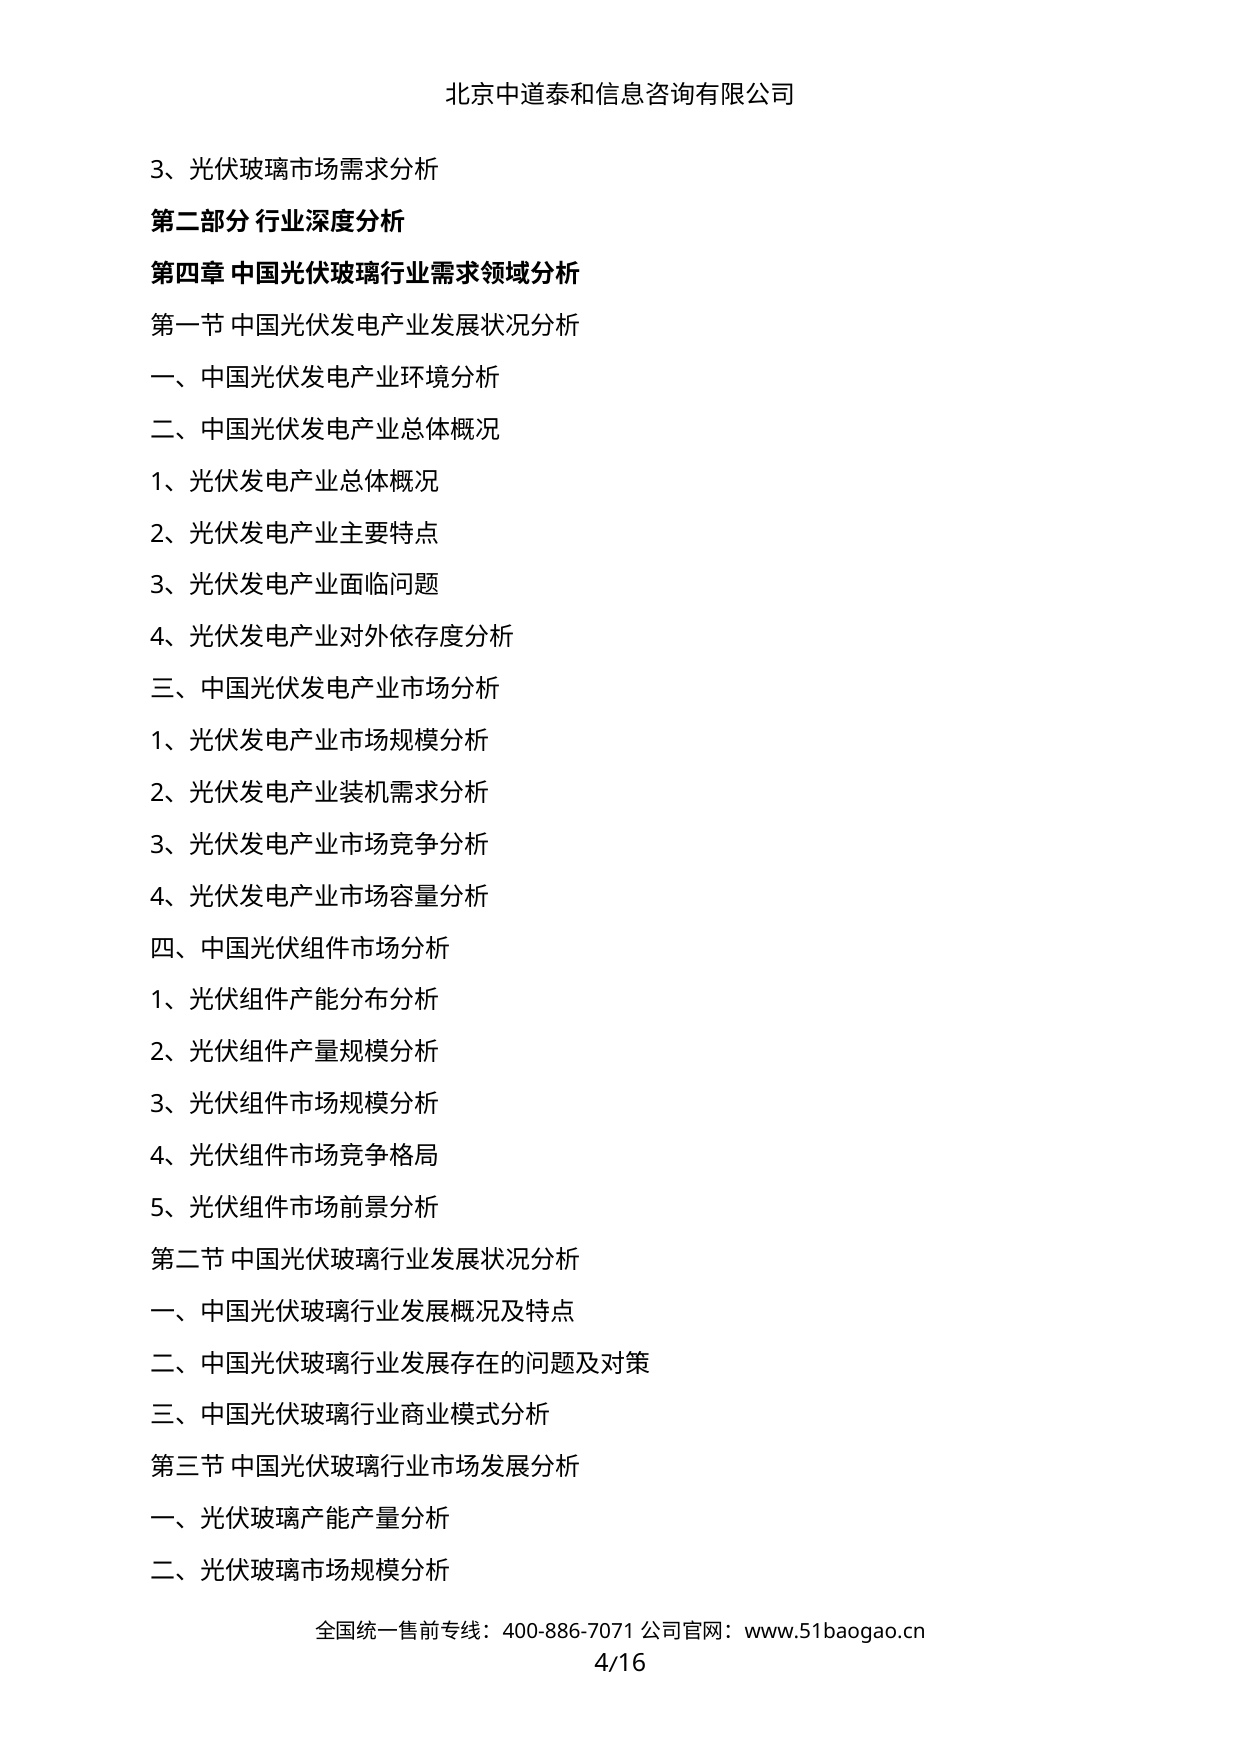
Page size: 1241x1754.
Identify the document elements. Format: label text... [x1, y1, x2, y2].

text 第一节 中国光伏发电产业发展状况分析 [150, 306, 1090, 342]
text 第二节 中国光伏玻璃行业发展状况分析 [150, 1239, 1090, 1276]
text 1、光伏组件产能分布分析 [150, 980, 1090, 1016]
text 一、中国光伏玻璃行业发展概况及特点 [150, 1291, 1090, 1327]
text 3、光伏玻璃市场需求分析 [150, 150, 1090, 186]
text 5、光伏组件市场前景分析 [150, 1187, 1090, 1224]
text 一、光伏玻璃产能产量分析 [150, 1499, 1090, 1535]
text 二、中国光伏发电产业总体概况 [150, 409, 1090, 446]
text 三、中国光伏玻璃行业商业模式分析 [150, 1395, 1090, 1431]
text 第二部分 行业深度分析 [150, 202, 1090, 238]
text 二、中国光伏玻璃行业发展存在的问题及对策 [150, 1343, 1090, 1379]
text 4、光伏发电产业对外依存度分析 [150, 617, 1090, 653]
text 2、光伏发电产业装机需求分析 [150, 772, 1090, 809]
text 2、光伏组件产量规模分析 [150, 1032, 1090, 1068]
text 4、光伏组件市场竞争格局 [150, 1136, 1090, 1172]
text 第四章 中国光伏玻璃行业需求领域分析 [150, 254, 1090, 290]
text 3、光伏组件市场规模分析 [150, 1084, 1090, 1120]
text 3、光伏发电产业面临问题 [150, 565, 1090, 601]
text 一、中国光伏发电产业环境分析 [150, 357, 1090, 394]
text 1、光伏发电产业总体概况 [150, 461, 1090, 497]
text 第三节 中国光伏玻璃行业市场发展分析 [150, 1447, 1090, 1483]
text 三、中国光伏发电产业市场分析 [150, 669, 1090, 705]
text 1、光伏发电产业市场规模分析 [150, 721, 1090, 757]
text 3、光伏发电产业市场竞争分析 [150, 824, 1090, 861]
text 四、中国光伏组件市场分析 [150, 928, 1090, 964]
text 4、光伏发电产业市场容量分析 [150, 876, 1090, 912]
text 二、光伏玻璃市场规模分析 [150, 1551, 1090, 1587]
text 2、光伏发电产业主要特点 [150, 513, 1090, 549]
